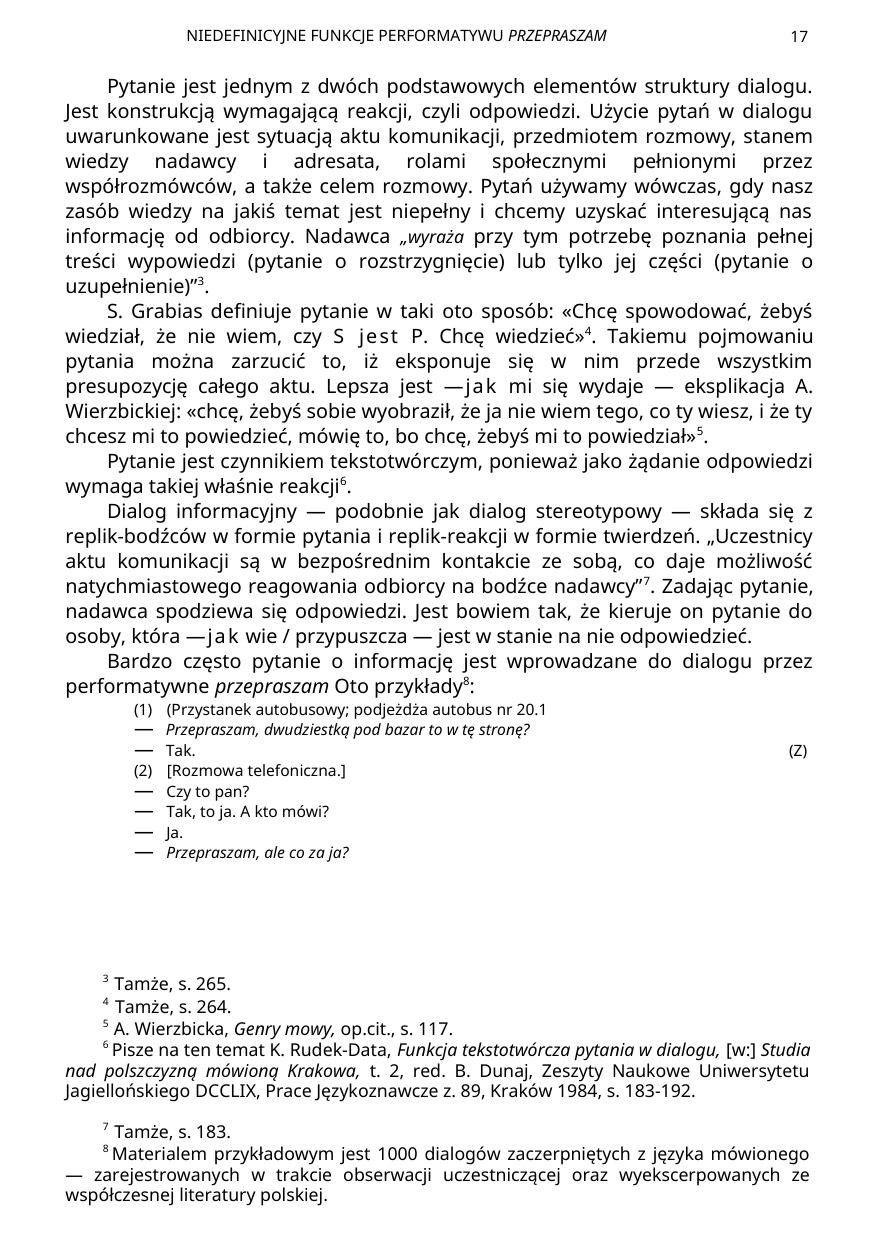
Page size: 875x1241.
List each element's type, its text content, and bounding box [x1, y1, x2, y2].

text 17 [790, 30, 808, 46]
text Dialog informacyjny — podobnie jak dialog stereotypowy — składa się z replik-bodźców w formie pytania i replik-reakcji w formie twierdzeń. „Uczestnicy aktu komunikacji są w bezpośrednim kontakcie ze sobą, co daje możliwość natychmiastowego reagowania odbiorcy na bodźce nadawcy”7. Zadając pytanie, nadawca spodziewa się odpowiedzi. Jest bowiem tak, że kieruje on pytanie do osoby, która —jak wie / przypuszcza — jest w stanie na nie odpowiedzieć. [65, 499, 814, 649]
list Czy to pan? [134, 781, 814, 802]
text S. Grabias definiuje pytanie w taki oto sposób: «Chcę spowodować, żebyś wiedział, że nie wiem, czy S jest P. Chcę wiedzieć»4. Takiemu pojmowaniu pytania można zarzucić to, iż eksponuje się w nim przede wszystkim presupozycję całego aktu. Lepsza jest —jak mi się wydaje — eksplikacja A. Wierzbickiej: «chcę, żebyś sobie wyobraził, że ja nie wiem tego, co ty wiesz, i że ty chcesz mi to powiedzieć, mówię to, bo chcę, żebyś mi to powiedział»5. [65, 299, 814, 449]
text 8 Materialem przykładowym jest 1000 dialogów zaczerpniętych z języka mówionego — zarejestrowanych w trakcie obserwacji uczestniczącej oraz wyekscerpowanych ze współczesnej literatury polskiej. [65, 1144, 811, 1206]
list Przepraszam, dwudziestką pod bazar to w tę stronę? [134, 719, 814, 740]
list Ja. [134, 822, 814, 843]
list Tak, to ja. A kto mówi? [134, 802, 814, 822]
text Pytanie jest jednym z dwóch podstawowych elementów struktury dialogu. Jest konstrukcją wymagającą reakcji, czyli odpowiedzi. Użycie pytań w dialogu uwarunkowane jest sytuacją aktu komunikacji, przedmiotem rozmowy, stanem wiedzy nadawcy i adresata, rolami społecznymi pełnionymi przez współrozmówców, a także celem rozmowy. Pytań używamy wówczas, gdy nasz zasób wiedzy na jakiś temat jest niepełny i chcemy uzyskać interesującą nas informację od odbiorcy. Nadawca „wyraża przy tym potrzebę poznania pełnej treści wypowiedzi (pytanie o rozstrzygnięcie) lub tylko jej części (pytanie o uzupełnienie)”3. [65, 74, 814, 299]
list (Przystanek autobusowy; podjeżdża autobus nr 20.1 [134, 699, 814, 719]
list Przepraszam, ale co za ja? [134, 843, 814, 863]
text NIEDEFINICYJNE FUNKCJE PERFORMATYWU PRZEPRASZAM [186, 29, 607, 45]
text Bardzo często pytanie o informację jest wprowadzane do dialogu przez performatywne przepraszam Oto przykłady8: [65, 649, 814, 699]
text 5 A. Wierzbicka, Genry mowy, op.cit., s. 117. [103, 1019, 811, 1039]
list Tak. (Z) [134, 740, 814, 761]
list [Rozmowa telefoniczna.] [134, 761, 814, 781]
text 6 Pisze na ten temat K. Rudek-Data, Funkcja tekstotwórcza pytania w dialogu, [w:] Studia nad polszczyzną mówioną Krakowa, t. 2, red. B. Dunaj, Zeszyty Naukowe Uniwersytetu Jagiellońskiego DCCLIX, Prace Językoznawcze z. 89, Kraków 1984, s. 183-192. [65, 1040, 811, 1102]
text 4 Tamże, s. 264. [103, 998, 811, 1018]
text 3 Tamże, s. 265. [103, 974, 811, 994]
text 7 Tamże, s. 183. [103, 1123, 811, 1143]
text Pytanie jest czynnikiem tekstotwórczym, ponieważ jako żądanie odpowiedzi wymaga takiej właśnie reakcji6. [65, 449, 814, 499]
